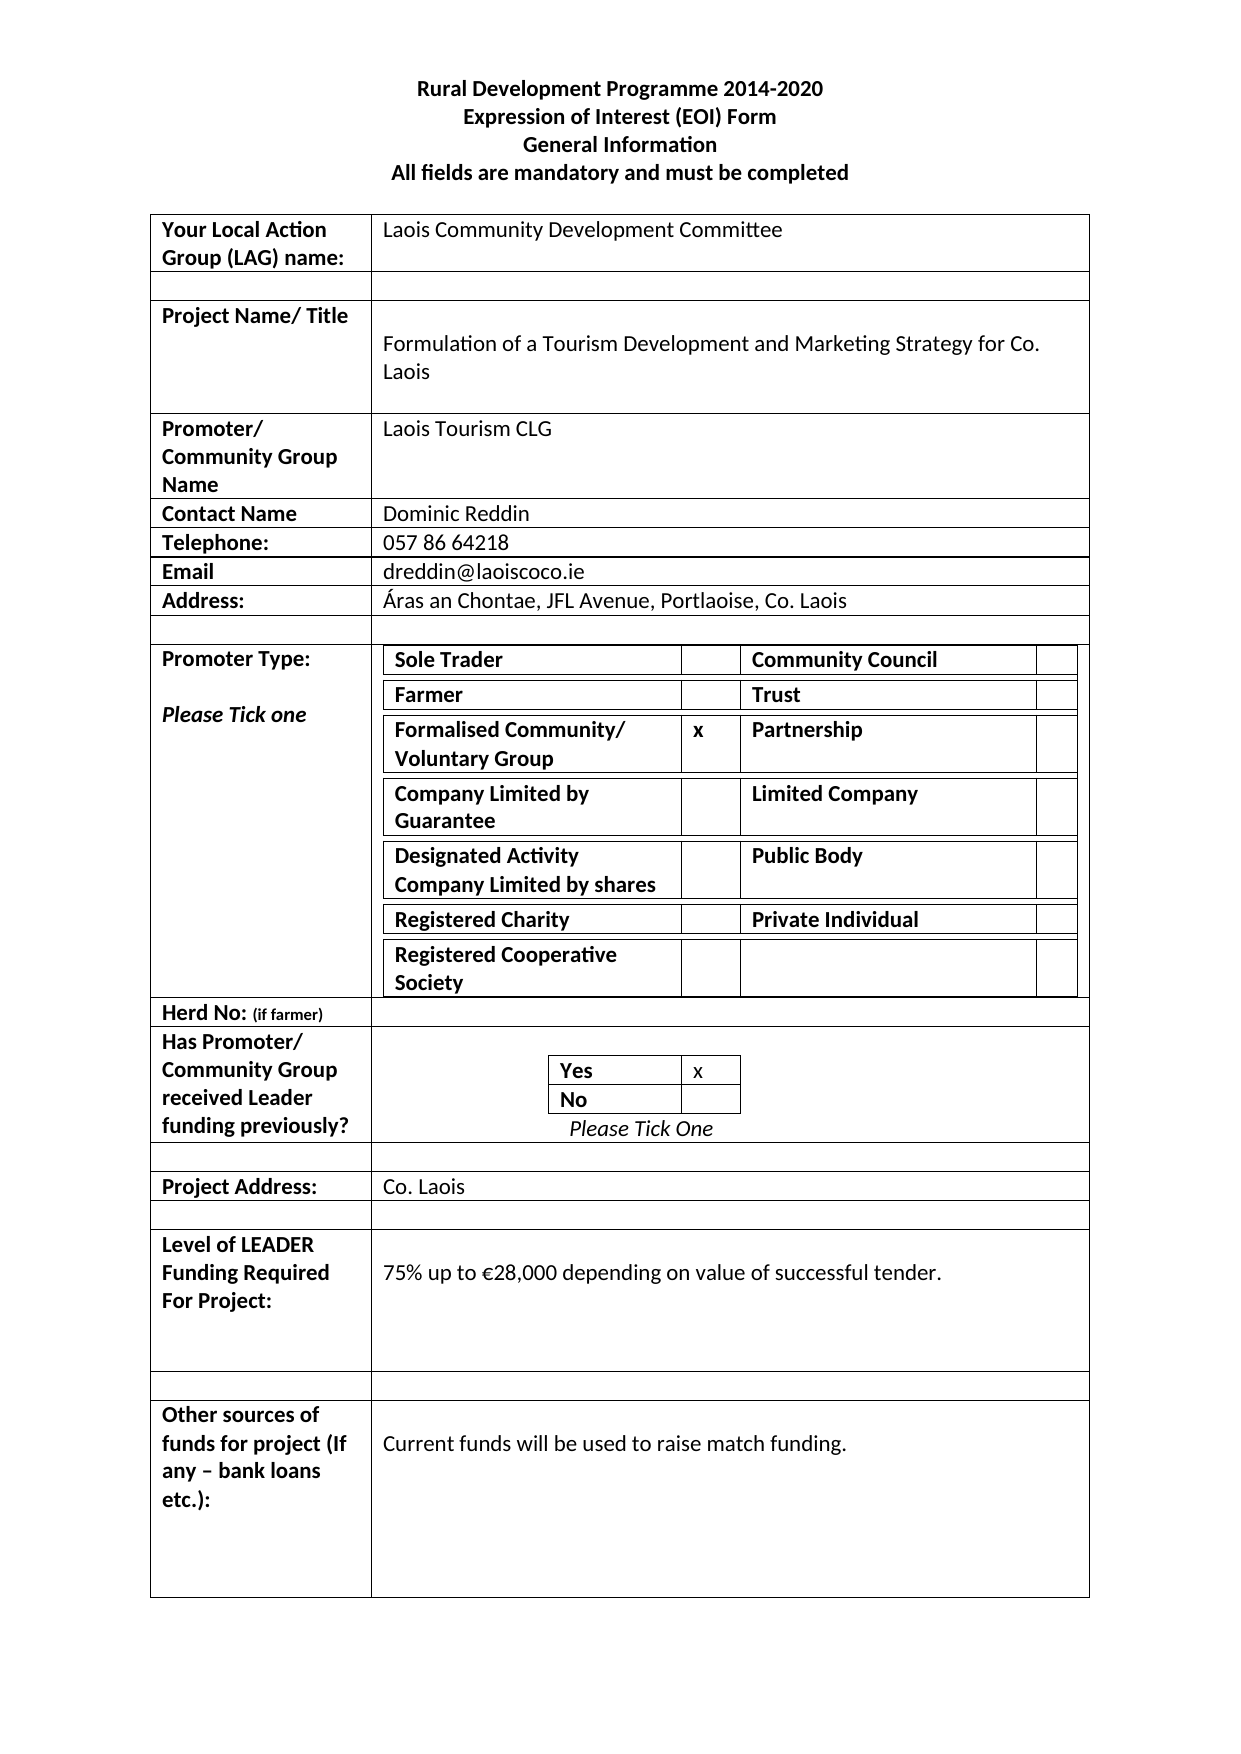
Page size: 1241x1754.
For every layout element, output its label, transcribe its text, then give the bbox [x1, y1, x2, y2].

table_cell [372, 616, 1089, 643]
table_cell Herd No: (if farmer) [151, 998, 371, 1026]
table_header Laois Community Development Committee [372, 215, 1089, 271]
table_cell [151, 272, 371, 300]
table_cell Project Address: [151, 1172, 371, 1200]
table_cell Level of LEADER Funding Required For Project: [151, 1230, 371, 1371]
table_cell [372, 272, 1089, 300]
table_cell Please Tick One [372, 1027, 1089, 1142]
table_cell Dominic Reddin [372, 499, 1089, 527]
table_cell dreddin@laoiscoco.ie [372, 558, 1089, 585]
table_cell [151, 1201, 371, 1229]
table_cell Email [151, 558, 371, 585]
table_cell Promoter Type: Please Tick one [151, 645, 371, 997]
table_cell Co. Laois [372, 1172, 1089, 1200]
table_cell Current funds will be used to raise match funding. [372, 1401, 1089, 1597]
table_cell [372, 645, 1077, 997]
table_cell [1078, 645, 1089, 997]
table_cell [372, 1143, 1089, 1171]
table_cell Project Name/ Title [151, 301, 371, 413]
table_cell [372, 1372, 1089, 1399]
table_cell Telephone: [151, 528, 371, 556]
table_header Your Local Action Group (LAG) name: [151, 215, 371, 271]
table_cell Address: [151, 586, 371, 614]
table_cell Formulation of a Tourism Development and Marketing Strategy for Co. Laois [372, 301, 1089, 413]
table_cell Contact Name [151, 499, 371, 527]
table_cell Other sources of funds for project (If any – bank loans etc.): [151, 1401, 371, 1597]
table_cell [372, 998, 1089, 1026]
table_cell 75% up to €28,000 depending on value of successful tender. [372, 1230, 1089, 1371]
table_cell [372, 1201, 1089, 1229]
table_cell [151, 616, 371, 643]
table_cell Has Promoter/ Community Group received Leader funding previously? [151, 1027, 371, 1142]
table_cell [151, 1143, 371, 1171]
table_cell Promoter/ Community Group Name [151, 414, 371, 498]
table_cell 057 86 64218 [372, 528, 1089, 556]
table_cell Áras an Chontae, JFL Avenue, Portlaoise, Co. Laois [372, 586, 1089, 614]
table_cell [151, 1372, 371, 1399]
table_cell Laois Tourism CLG [372, 414, 1089, 498]
